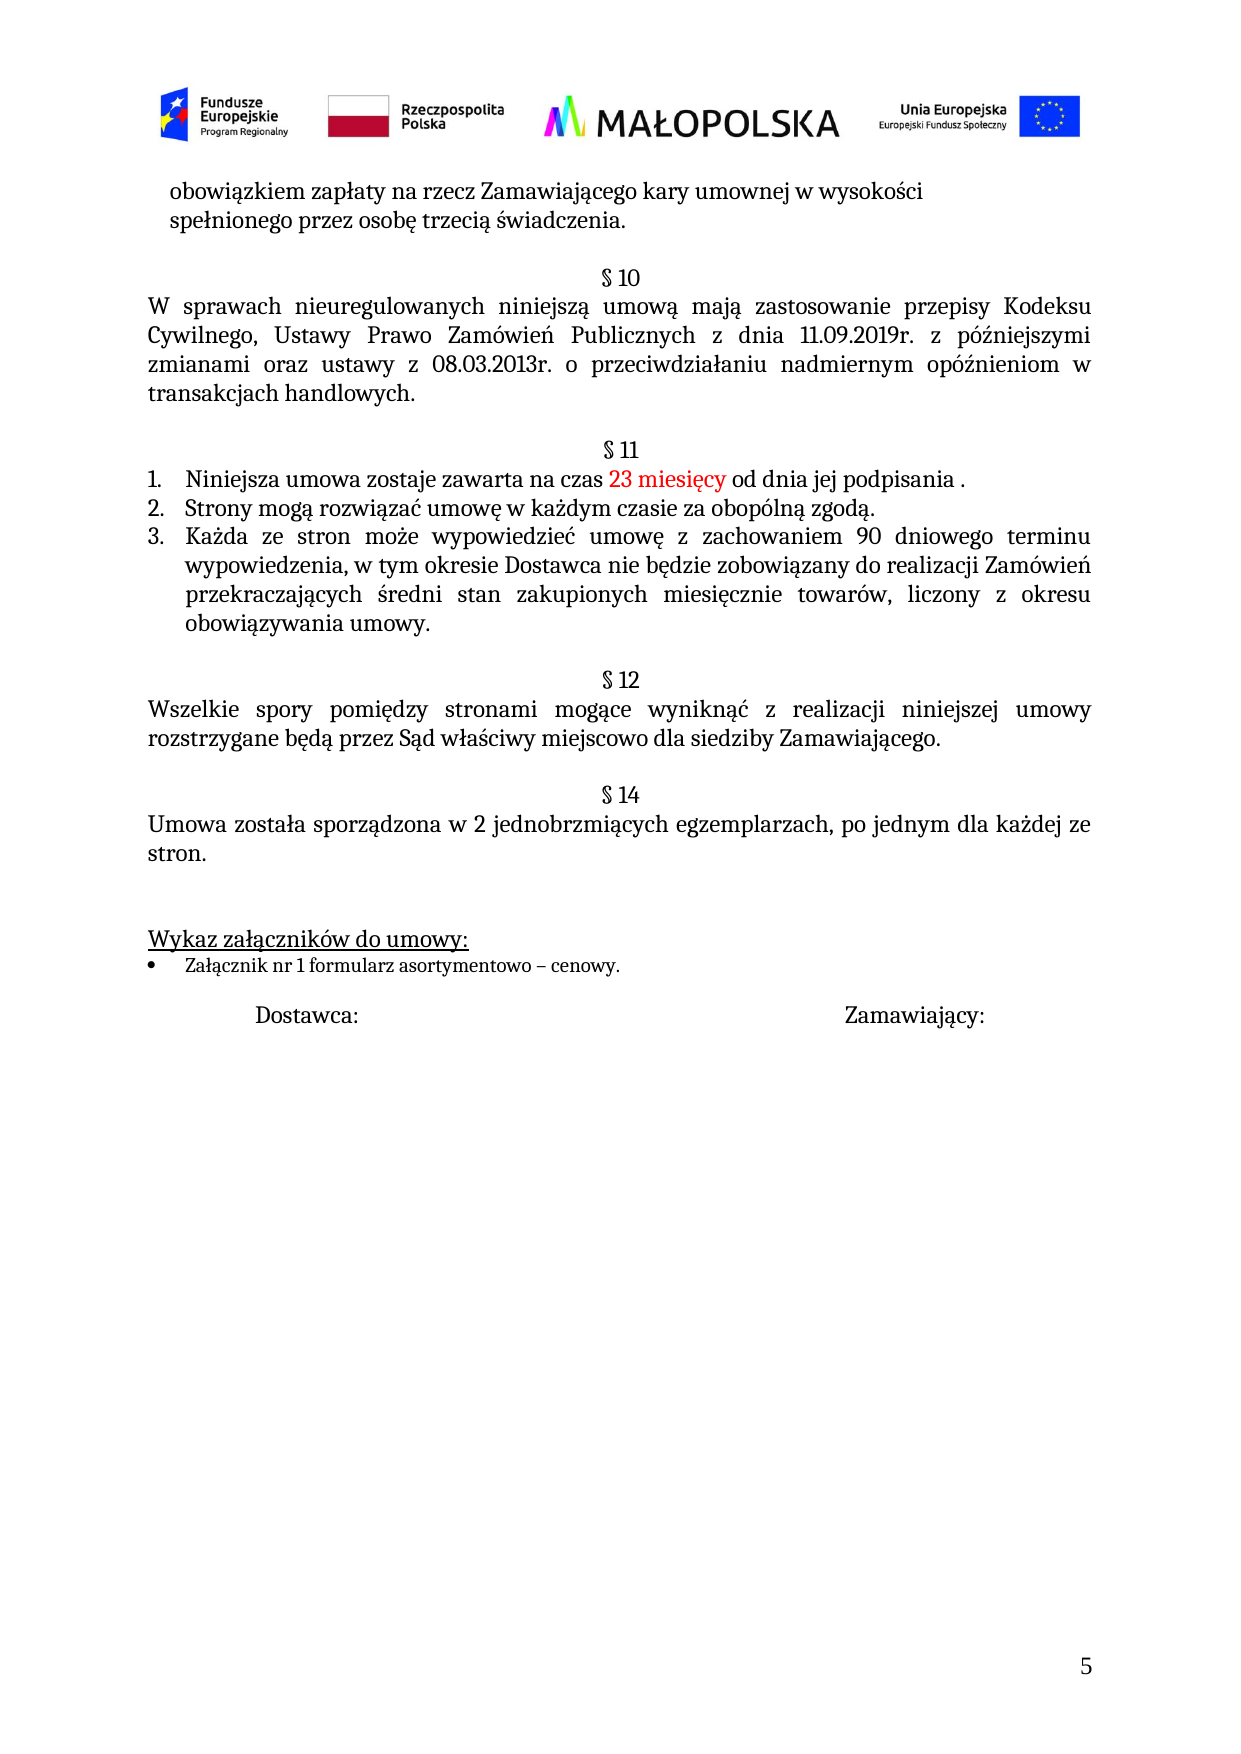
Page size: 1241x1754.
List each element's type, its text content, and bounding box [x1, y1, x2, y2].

text spełnionego przez osobę trzecią świadczenia. [148, 206, 1092, 235]
text § 10 [148, 263, 1092, 292]
text Wszelkie spory pomiędzy stronami mogące wyniknąć z realizacji niniejszej umowy rozstrzygane będą przez Sąd właściwy miejscowo dla siedziby Zamawiającego. [148, 695, 1092, 752]
text Umowa została sporządzona w 2 jednobrzmiących egzemplarzach, po jednym dla każdej ze stron. [148, 810, 1092, 867]
text Dostawca: Zamawiający: [148, 1001, 1092, 1030]
text § 12 [148, 666, 1092, 695]
list Każda ze stron może wypowiedzieć umowę z zachowaniem 90 dniowego terminu wypowiedzenia, w tym okresie Dostawca nie będzie zobowiązany do realizacji Zamówień przekraczających średni stan zakupionych miesięcznie towarów, liczony z okresu obowiązywania umowy. [148, 522, 1092, 637]
text § 14 [148, 781, 1092, 810]
list Niniejsza umowa zostaje zawarta na czas 23 miesięcy od dnia jej podpisania . [148, 465, 1092, 493]
text § 11 [148, 436, 1092, 465]
text Wykaz załączników do umowy: [148, 925, 1092, 953]
text W sprawach nieuregulowanych niniejszą umową mają zastosowanie przepisy Kodeksu Cywilnego, Ustawy Prawo Zamówień Publicznych z dnia 11.09.2019r. z późniejszymi zmianami oraz ustawy z 08.03.2013r. o przeciwdziałaniu nadmiernym opóźnieniom w transakcjach handlowych. [148, 292, 1092, 407]
text obowiązkiem zapłaty na rzecz Zamawiającego kary umownej w wysokości [148, 177, 1092, 206]
list Strony mogą rozwiązać umowę w każdym czasie za obopólną zgodą. [148, 493, 1092, 522]
picture [147, 73, 1093, 155]
list Załącznik nr 1 formularz asortymentowo – cenowy. [148, 953, 1092, 977]
